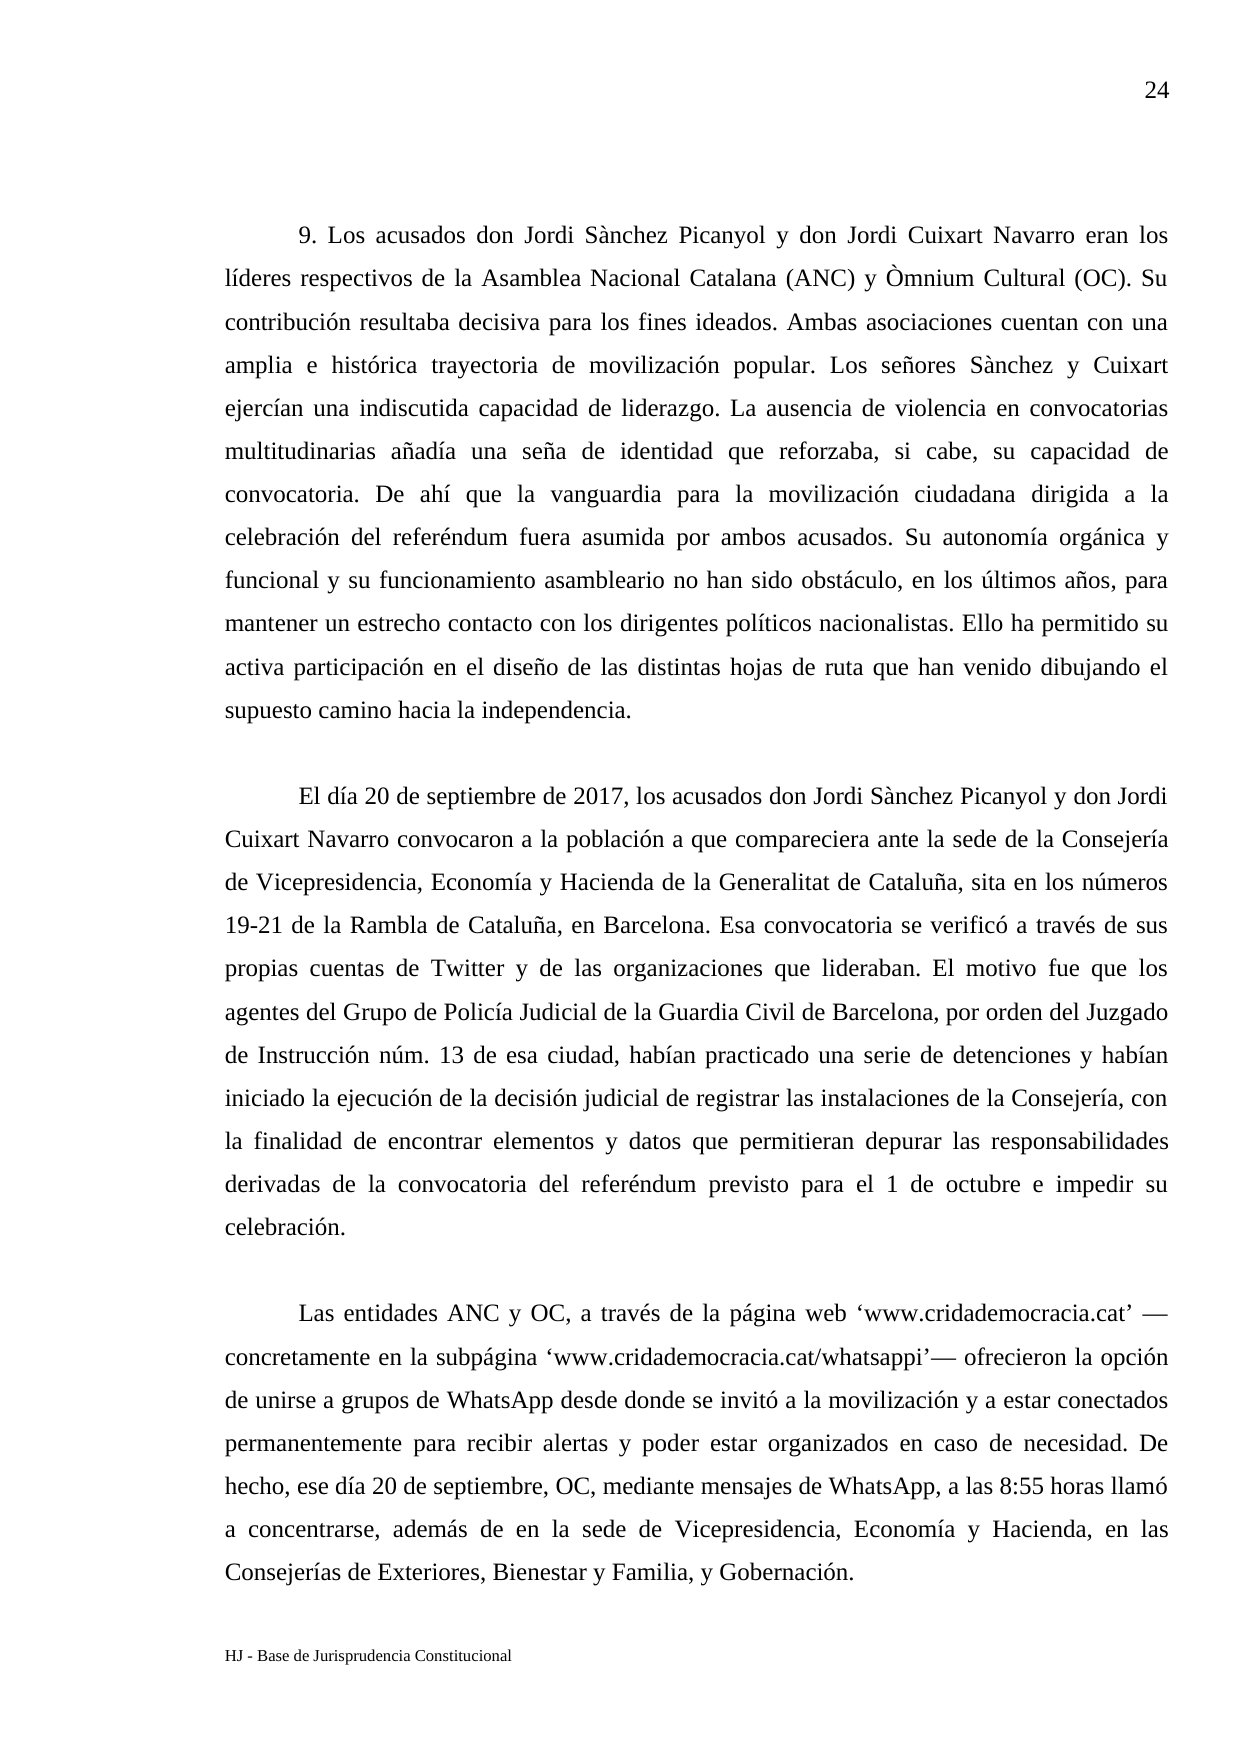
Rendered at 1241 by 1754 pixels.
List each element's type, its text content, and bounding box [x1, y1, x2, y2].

text El día 20 de septiembre de 2017, los acusados don Jordi Sànchez Picanyol y don Jordi Cuixart Navarro convocaron a la población a que compareciera ante la sede de la Consejería de Vicepresidencia, Economía y Hacienda de la Generalitat de Cataluña, sita en los números 19-21 de la Rambla de Cataluña, en Barcelona. Esa convocatoria se verificó a través de sus propias cuentas de Twitter y de las organizaciones que lideraban. El motivo fue que los agentes del Grupo de Policía Judicial de la Guardia Civil de Barcelona, por orden del Juzgado de Instrucción núm. 13 de esa ciudad, habían practicado una serie de detenciones y habían iniciado la ejecución de la decisión judicial de registrar las instalaciones de la Consejería, con la finalidad de encontrar elementos y datos que permitieran depurar las responsabilidades derivadas de la convocatoria del referéndum previsto para el 1 de octubre e impedir su celebración. [224, 781, 1169, 1241]
text Las entidades ANC y OC, a través de la página web ‘www.cridademocracia.cat’ —concretamente en la subpágina ‘www.cridademocracia.cat/whatsappi’— ofrecieron la opción de unirse a grupos de WhatsApp desde donde se invitó a la movilización y a estar conectados permanentemente para recibir alertas y poder estar organizados en caso de necesidad. De hecho, ese día 20 de septiembre, OC, mediante mensajes de WhatsApp, a las 8:55 horas llamó a concentrarse, además de en la sede de Vicepresidencia, Economía y Hacienda, en las Consejerías de Exteriores, Bienestar y Familia, y Gobernación. [224, 1298, 1169, 1586]
text 9. Los acusados don Jordi Sànchez Picanyol y don Jordi Cuixart Navarro eran los líderes respectivos de la Asamblea Nacional Catalana (ANC) y Òmnium Cultural (OC). Su contribución resultaba decisiva para los fines ideados. Ambas asociaciones cuentan con una amplia e histórica trayectoria de movilización popular. Los señores Sànchez y Cuixart ejercían una indiscutida capacidad de liderazgo. La ausencia de violencia en convocatorias multitudinarias añadía una seña de identidad que reforzaba, si cabe, su capacidad de convocatoria. De ahí que la vanguardia para la movilización ciudadana dirigida a la celebración del referéndum fuera asumida por ambos acusados. Su autonomía orgánica y funcional y su funcionamiento asambleario no han sido obstáculo, en los últimos años, para mantener un estrecho contacto con los dirigentes políticos nacionalistas. Ello ha permitido su activa participación en el diseño de las distintas hojas de ruta que han venido dibujando el supuesto camino hacia la independencia. [224, 220, 1169, 723]
